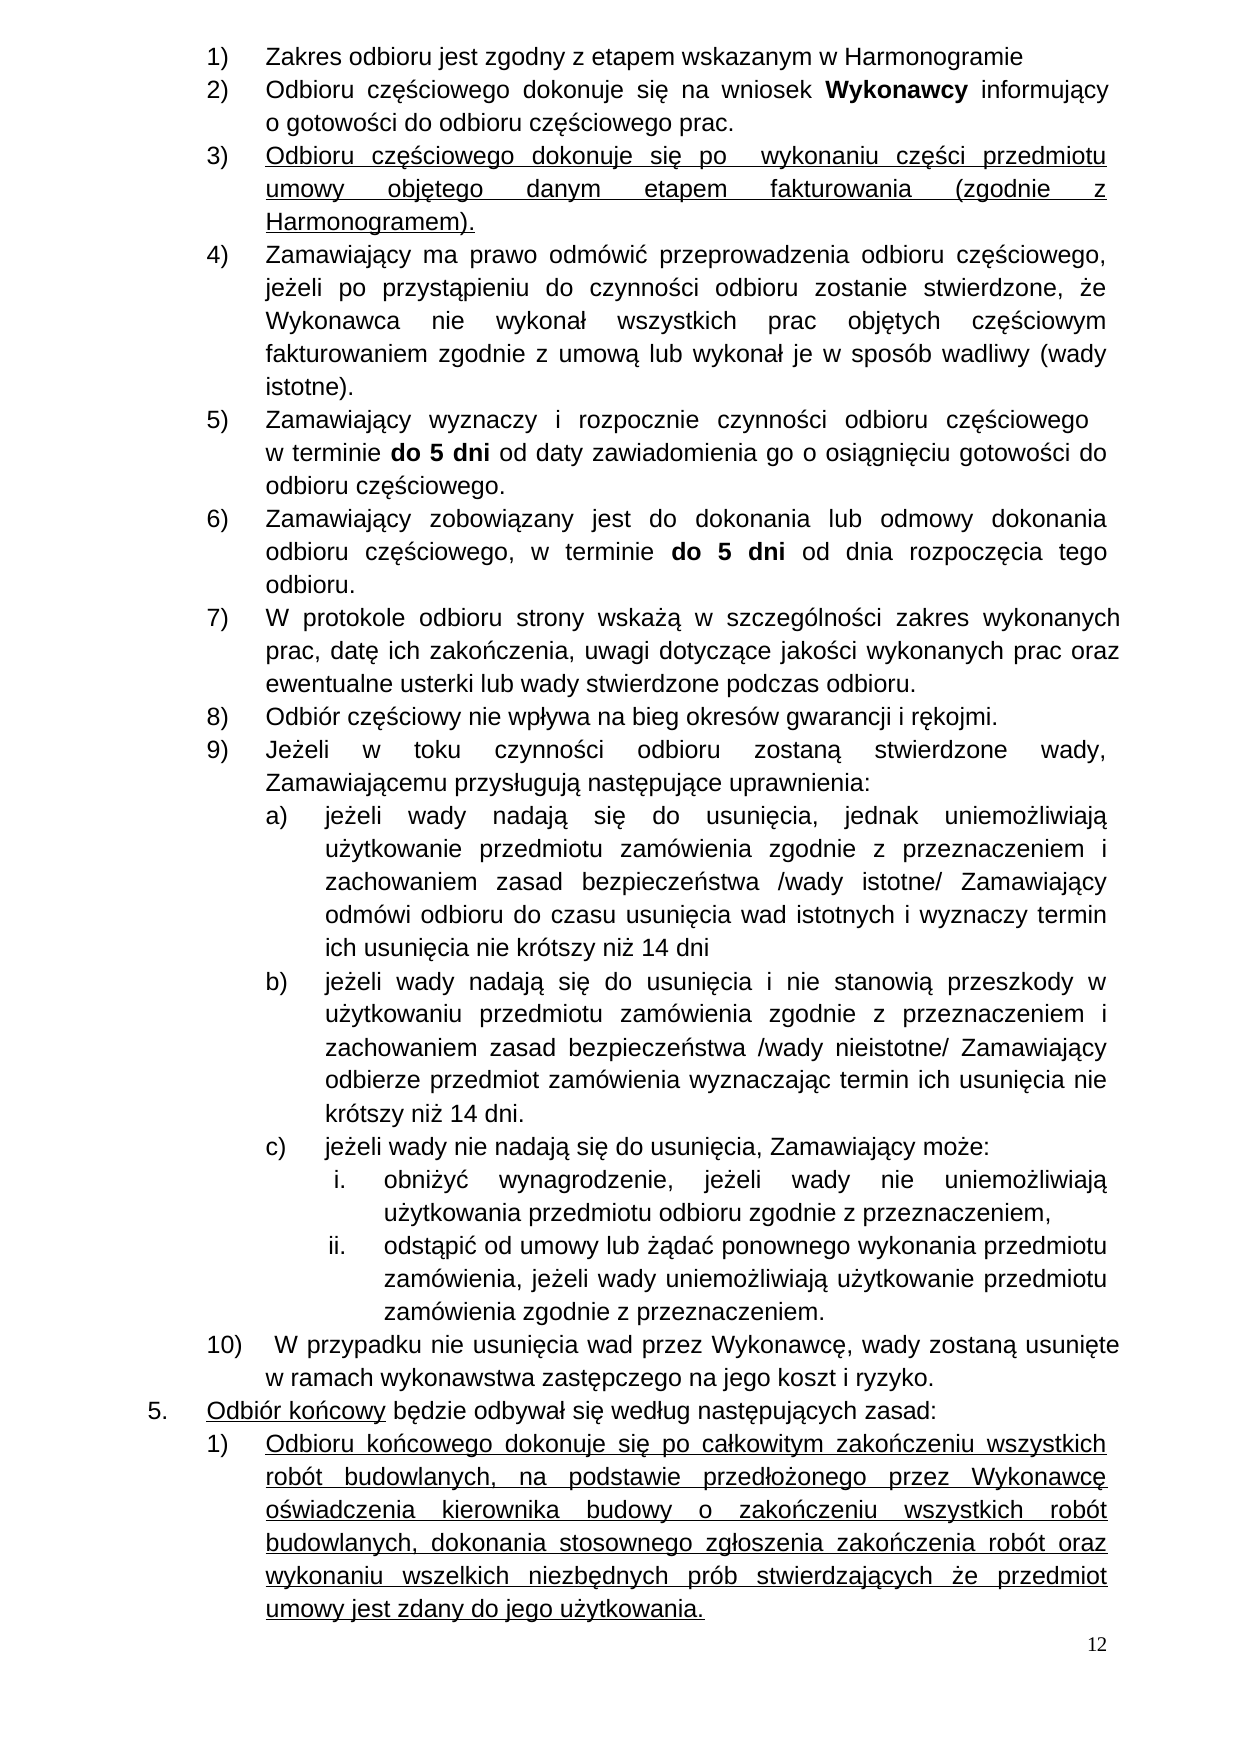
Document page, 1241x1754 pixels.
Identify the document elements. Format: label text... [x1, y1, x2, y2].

list obniżyć wynagrodzenie, jeżeli wady nie uniemożliwiają użytkowania przedmiotu odbioru zgodnie z przeznaczeniem, [346, 1164, 1108, 1226]
list W protokole odbioru strony wskażą w szczególności zakres wykonanych prac, datę ich zakończenia, uwagi dotyczące jakości wykonanych prac oraz ewentualne usterki lub wady stwierdzone podczas odbioru. [206, 603, 1121, 698]
list Zakres odbioru jest zgodny z etapem wskazanym w Harmonogramie [206, 42, 1121, 71]
list W przypadku nie usunięcia wad przez Wykonawcę, wady zostaną usunięte w ramach wykonawstwa zastępczego na jego koszt i ryzyko. [206, 1330, 1121, 1391]
list Odbiór końcowy będzie odbywał się według następujących zasad: [147, 1396, 1121, 1424]
list jeżeli wady nie nadają się do usunięcia, Zamawiający może: [265, 1132, 1121, 1160]
list Odbioru częściowego dokonuje się na wniosek Wykonawcy informujący o gotowości do odbioru częściowego prac. [206, 75, 1121, 137]
list jeżeli wady nadają się do usunięcia i nie stanowią przeszkody w użytkowaniu przedmiotu zamówienia zgodnie z przeznaczeniem i zachowaniem zasad bezpieczeństwa /wady nieistotne/ Zamawiający odbierze przedmiot zamówienia wyznaczając termin ich usunięcia nie krótszy niż 14 dni. [265, 966, 1108, 1127]
list Zamawiający zobowiązany jest do dokonania lub odmowy dokonania odbioru częściowego, w terminie do 5 dni od dnia rozpoczęcia tego odbioru. [206, 504, 1108, 599]
list jeżeli wady nadają się do usunięcia, jednak uniemożliwiają użytkowanie przedmiotu zamówienia zgodnie z przeznaczeniem i zachowaniem zasad bezpieczeństwa /wady istotne/ Zamawiający odmówi odbioru do czasu usunięcia wad istotnych i wyznaczy termin ich usunięcia nie krótszy niż 14 dni [265, 801, 1108, 962]
list Odbioru końcowego dokonuje się po całkowitym zakończeniu wszystkich robót budowlanych, na podstawie przedłożonego przez Wykonawcę oświadczenia kierownika budowy o zakończeniu wszystkich robót budowlanych, dokonania stosownego zgłoszenia zakończenia robót oraz wykonaniu wszelkich niezbędnych prób stwierdzających że przedmiot umowy jest zdany do jego użytkowania. [206, 1429, 1108, 1623]
list odstąpić od umowy lub żądać ponownego wykonania przedmiotu zamówienia, jeżeli wady uniemożliwiają użytkowanie przedmiotu zamówienia zgodnie z przeznaczeniem. [346, 1231, 1108, 1325]
list Odbiór częściowy nie wpływa na bieg okresów gwarancji i rękojmi. [206, 702, 1121, 731]
list Jeżeli w toku czynności odbioru zostaną stwierdzone wady, Zamawiającemu przysługują następujące uprawnienia: [206, 735, 1107, 797]
list Zamawiający ma prawo odmówić przeprowadzenia odbioru częściowego, jeżeli po przystąpieniu do czynności odbioru zostanie stwierdzone, że Wykonawca nie wykonał wszystkich prac objętych częściowym fakturowaniem zgodnie z umową lub wykonał je w sposób wadliwy (wady istotne). [206, 240, 1108, 401]
list Zamawiający wyznaczy i rozpocznie czynności odbioru częściowego w terminie do 5 dni od daty zawiadomienia go o osiągnięciu gotowości do odbioru częściowego. [206, 405, 1108, 500]
list Odbioru częściowego dokonuje się po wykonaniu części przedmiotu umowy objętego danym etapem fakturowania (zgodnie z Harmonogramem). [206, 141, 1107, 236]
